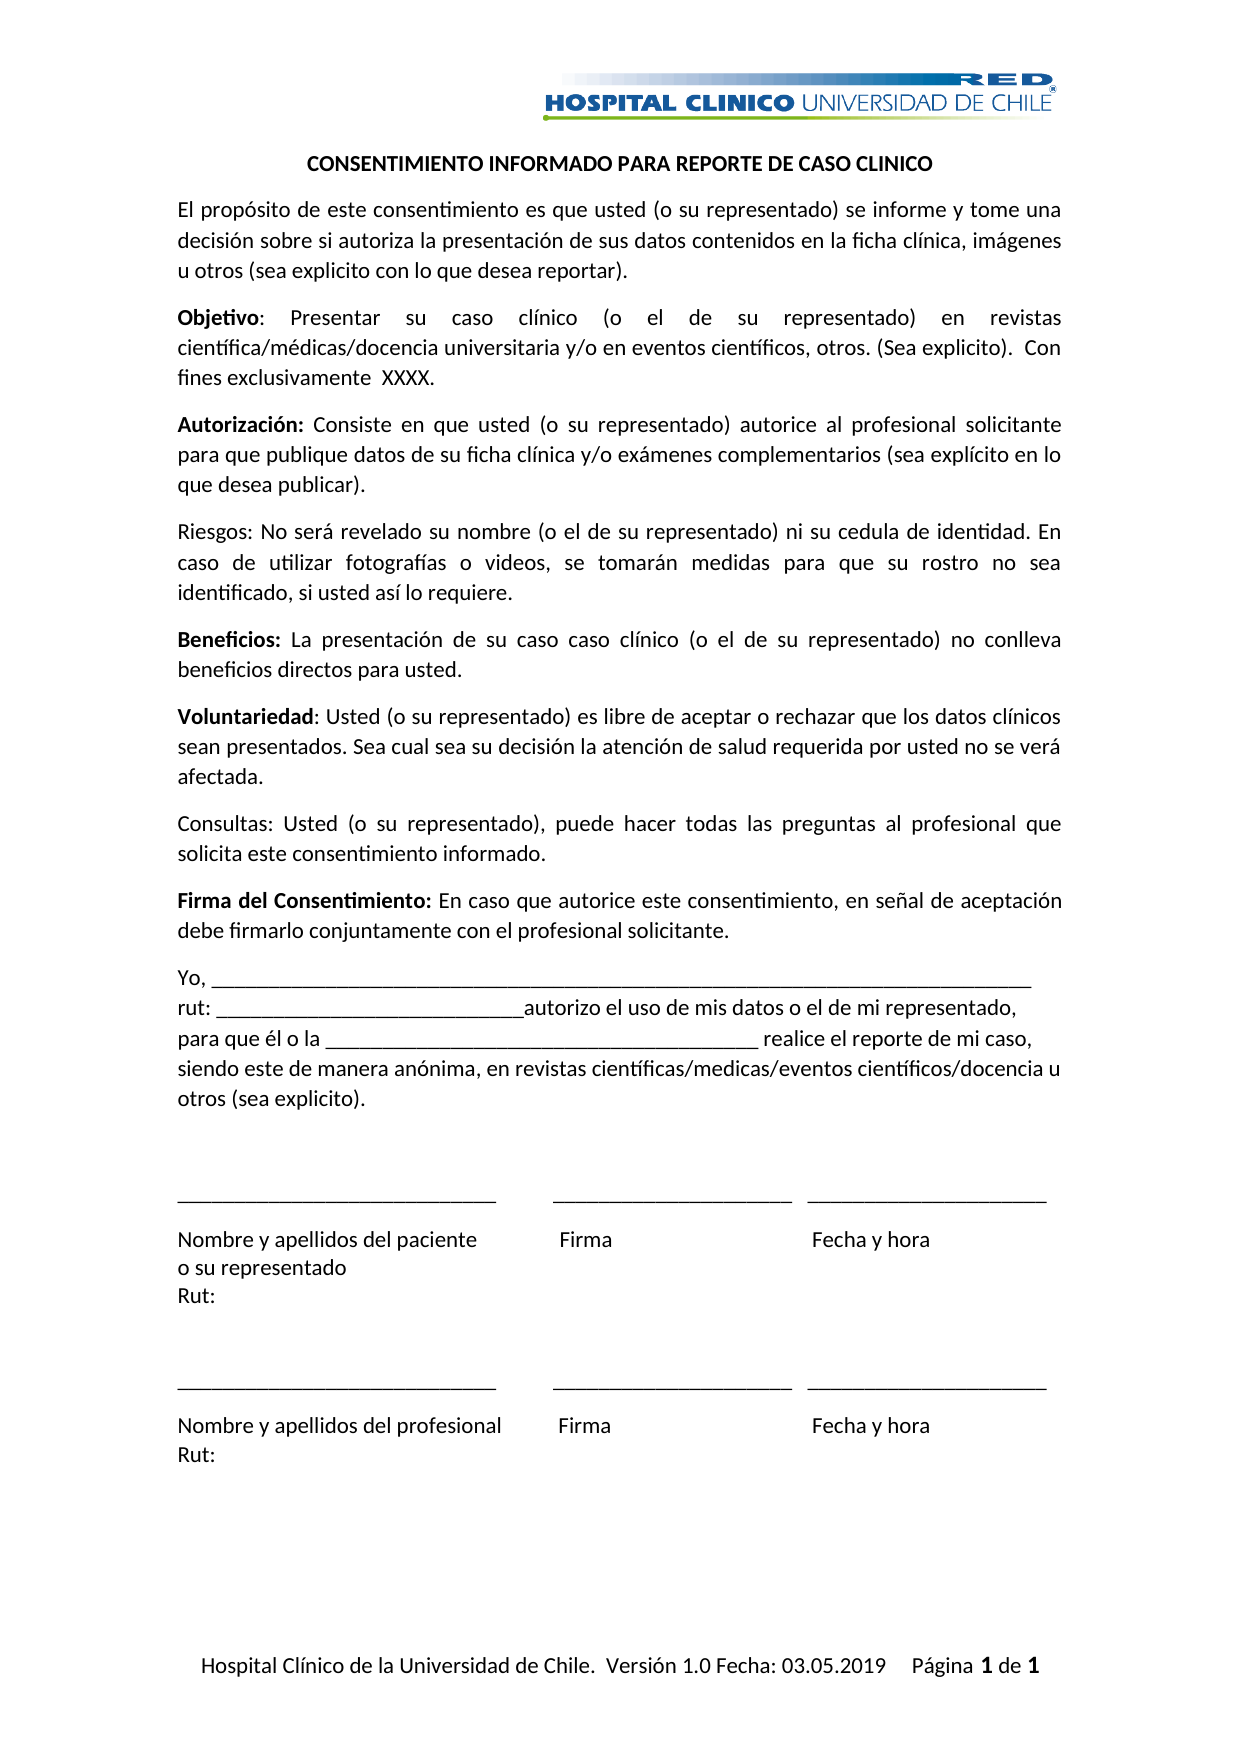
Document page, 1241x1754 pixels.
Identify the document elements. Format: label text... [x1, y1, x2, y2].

text Firma del Consentimiento: En caso que autorice este consentimiento, en señal de aceptación debe firmarlo conjuntamente con el profesional solicitante. [177, 886, 1063, 944]
text ____________________________ _____________________ _____________________ [177, 1365, 1063, 1393]
text Beneficios: La presentación de su caso caso clínico (o el de su representado) no conlleva beneficios directos para usted. [177, 625, 1063, 683]
text Riesgos: No será revelado su nombre (o el de su representado) ni su cedula de identidad. En caso de utilizar fotografías o videos, se tomarán medidas para que su rostro no sea identificado, si usted así lo requiere. [177, 517, 1063, 606]
text Autorización: Consiste en que usted (o su representado) autorice al profesional solicitante para que publique datos de su ficha clínica y/o exámenes complementarios (sea explícito en lo que desea publicar). [177, 410, 1063, 498]
picture [542, 73, 1057, 121]
text o su representado [177, 1253, 1063, 1281]
text Rut: [177, 1440, 1063, 1468]
text ____________________________ _____________________ _____________________ [177, 1178, 1063, 1206]
text Objetivo: Presentar su caso clínico (o el de su representado) en revistas científica/médicas/docencia universitaria y/o en eventos científicos, otros. (Sea explicito). Con fines exclusivamente XXXX. [177, 303, 1063, 391]
text El propósito de este consentimiento es que usted (o su representado) se informe y tome una decisión sobre si autoriza la presentación de sus datos contenidos en la ficha clínica, imágenes u otros (sea explicito con lo que desea reportar). [177, 196, 1063, 284]
text Nombre y apellidos del profesional Firma Fecha y hora [177, 1412, 1063, 1440]
text Yo, ________________________________________________________________________ rut: ___________________________autorizo el uso de mis datos o el de mi representado, para que él o la ______________________________________ realice el reporte de mi caso, siendo este de manera anónima, en revistas científicas/medicas/eventos científicos/docencia u otros (sea explicito). [177, 963, 1063, 1112]
text Rut: [177, 1281, 1063, 1309]
text CONSENTIMIENTO INFORMADO PARA REPORTE DE CASO CLINICO [177, 149, 1063, 177]
text Nombre y apellidos del paciente Firma Fecha y hora [177, 1225, 1063, 1253]
text Consultas: Usted (o su representado), puede hacer todas las preguntas al profesional que solicita este consentimiento informado. [177, 809, 1063, 867]
text Voluntariedad: Usted (o su representado) es libre de aceptar o rechazar que los datos clínicos sean presentados. Sea cual sea su decisión la atención de salud requerida por usted no se verá afectada. [177, 702, 1063, 790]
